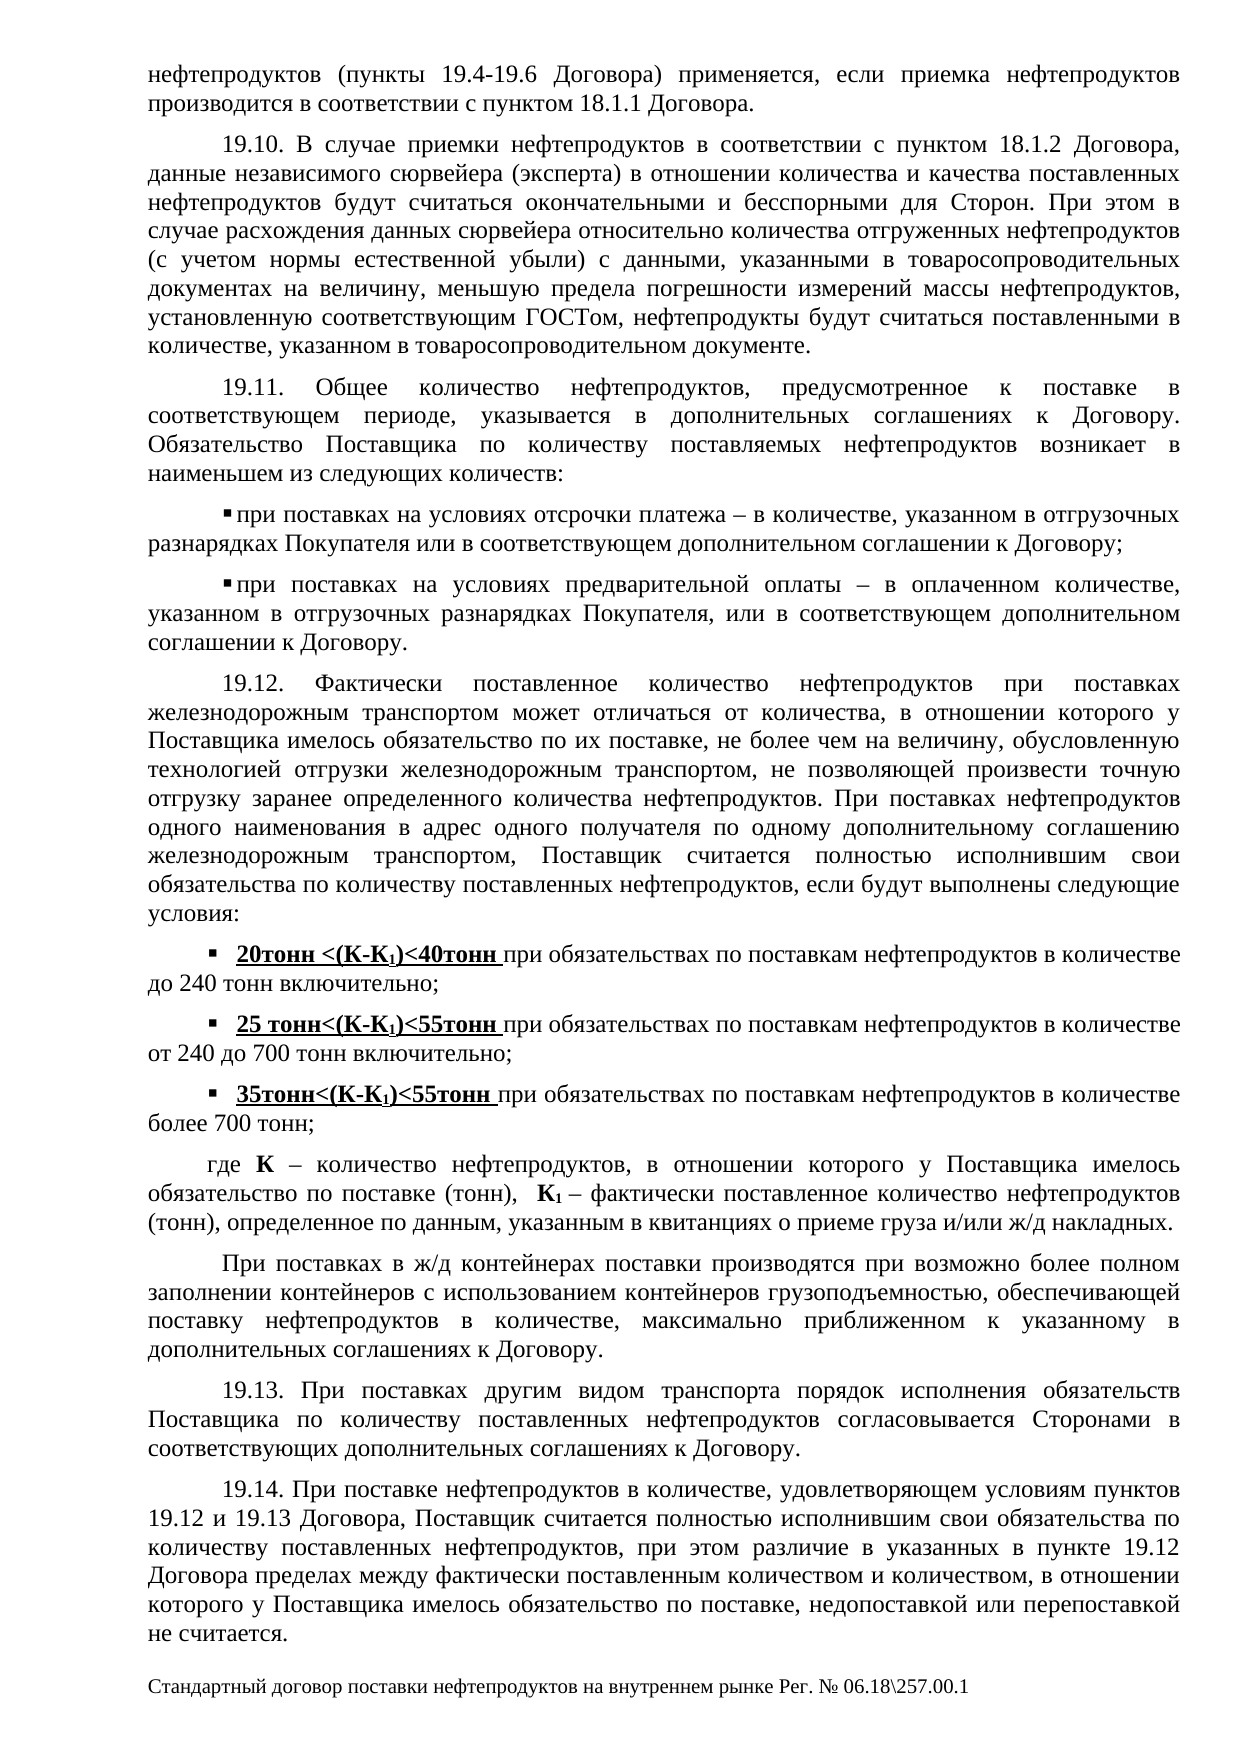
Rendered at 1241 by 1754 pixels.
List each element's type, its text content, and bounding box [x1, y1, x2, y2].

text 25 тонн<(К-К1)<55тонн при обязательствах по поставкам нефтепродуктов в количестве от 240 до 700 тонн включительно; [148, 1009, 1181, 1067]
text при поставках на условиях отсрочки платежа – в количестве, указанном в отгрузочных разнарядках Покупателя или в соответствующем дополнительном соглашении к Договору; [148, 499, 1181, 557]
list 19.11. Общее количество нефтепродуктов, предусмотренное к поставке в соответствующем периоде, указывается в дополнительных соглашениях к Договору. Обязательство Поставщика по количеству поставляемых нефтепродуктов возникает в наименьшем из следующих количеств: [148, 372, 1181, 487]
text 35тонн<(К-К1)<55тонн при обязательствах по поставкам нефтепродуктов в количестве более 700 тонн; [148, 1079, 1181, 1137]
list 19.13. При поставках другим видом транспорта порядок исполнения обязательств Поставщика по количеству поставленных нефтепродуктов согласовывается Сторонами в соответствующих дополнительных соглашениях к Договору. [148, 1375, 1181, 1462]
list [148, 59, 1181, 117]
list 19.12. Фактически поставленное количество нефтепродуктов при поставках железнодорожным транспортом может отличаться от количества, в отношении которого у Поставщика имелось обязательство по их поставке, не более чем на величину, обусловленную технологией отгрузки железнодорожным транспортом, не позволяющей произвести точную отгрузку заранее определенного количества нефтепродуктов. При поставках нефтепродуктов одного наименования в адрес одного получателя по одному дополнительному соглашению железнодорожным транспортом, Поставщик считается полностью исполнившим свои обязательства по количеству поставленных нефтепродуктов, если будут выполнены следующие условия: [148, 668, 1181, 927]
list При поставках в ж/д контейнерах поставки производятся при возможно более полном заполнении контейнеров с использованием контейнеров грузоподъемностью, обеспечивающей поставку нефтепродуктов в количестве, максимально приближенном к указанному в дополнительных соглашениях к Договору. [148, 1248, 1181, 1363]
list 19.10. В случае приемки нефтепродуктов в соответствии с пунктом 18.1.2 Договора, данные независимого сюрвейера (эксперта) в отношении количества и качества поставленных нефтепродуктов будут считаться окончательными и бесспорными для Сторон. При этом в случае расхождения данных сюрвейера относительно количества отгруженных нефтепродуктов (с учетом нормы естественной убыли) с данными, указанными в товаросопроводительных документах на величину, меньшую предела погрешности измерений массы нефтепродуктов, установленную соответствующим ГОСТом, нефтепродукты будут считаться поставленными в количестве, указанном в товаросопроводительном документе. [148, 129, 1181, 359]
text 20тонн <(К-К1)<40тонн при обязательствах по поставкам нефтепродуктов в количестве до 240 тонн включительно; [148, 939, 1181, 997]
text при поставках на условиях предварительной оплаты – в оплаченном количестве, указанном в отгрузочных разнарядках Покупателя, или в соответствующем дополнительном соглашении к Договору. [148, 569, 1181, 655]
list где К – количество нефтепродуктов, в отношении которого у Поставщика имелось обязательство по поставке (тонн), К1 – фактически поставленное количество нефтепродуктов (тонн), определенное по данным, указанным в квитанциях о приеме груза и/или ж/д накладных. [148, 1149, 1181, 1235]
list 19.14. При поставке нефтепродуктов в количестве, удовлетворяющем условиям пунктов 19.12 и 19.13 Договора, Поставщик считается полностью исполнившим свои обязательства по количеству поставленных нефтепродуктов, при этом различие в указанных в пункте 19.12 Договора пределах между фактически поставленным количеством и количеством, в отношении которого у Поставщика имелось обязательство по поставке, недопоставкой или перепоставкой не считается. [148, 1474, 1181, 1647]
